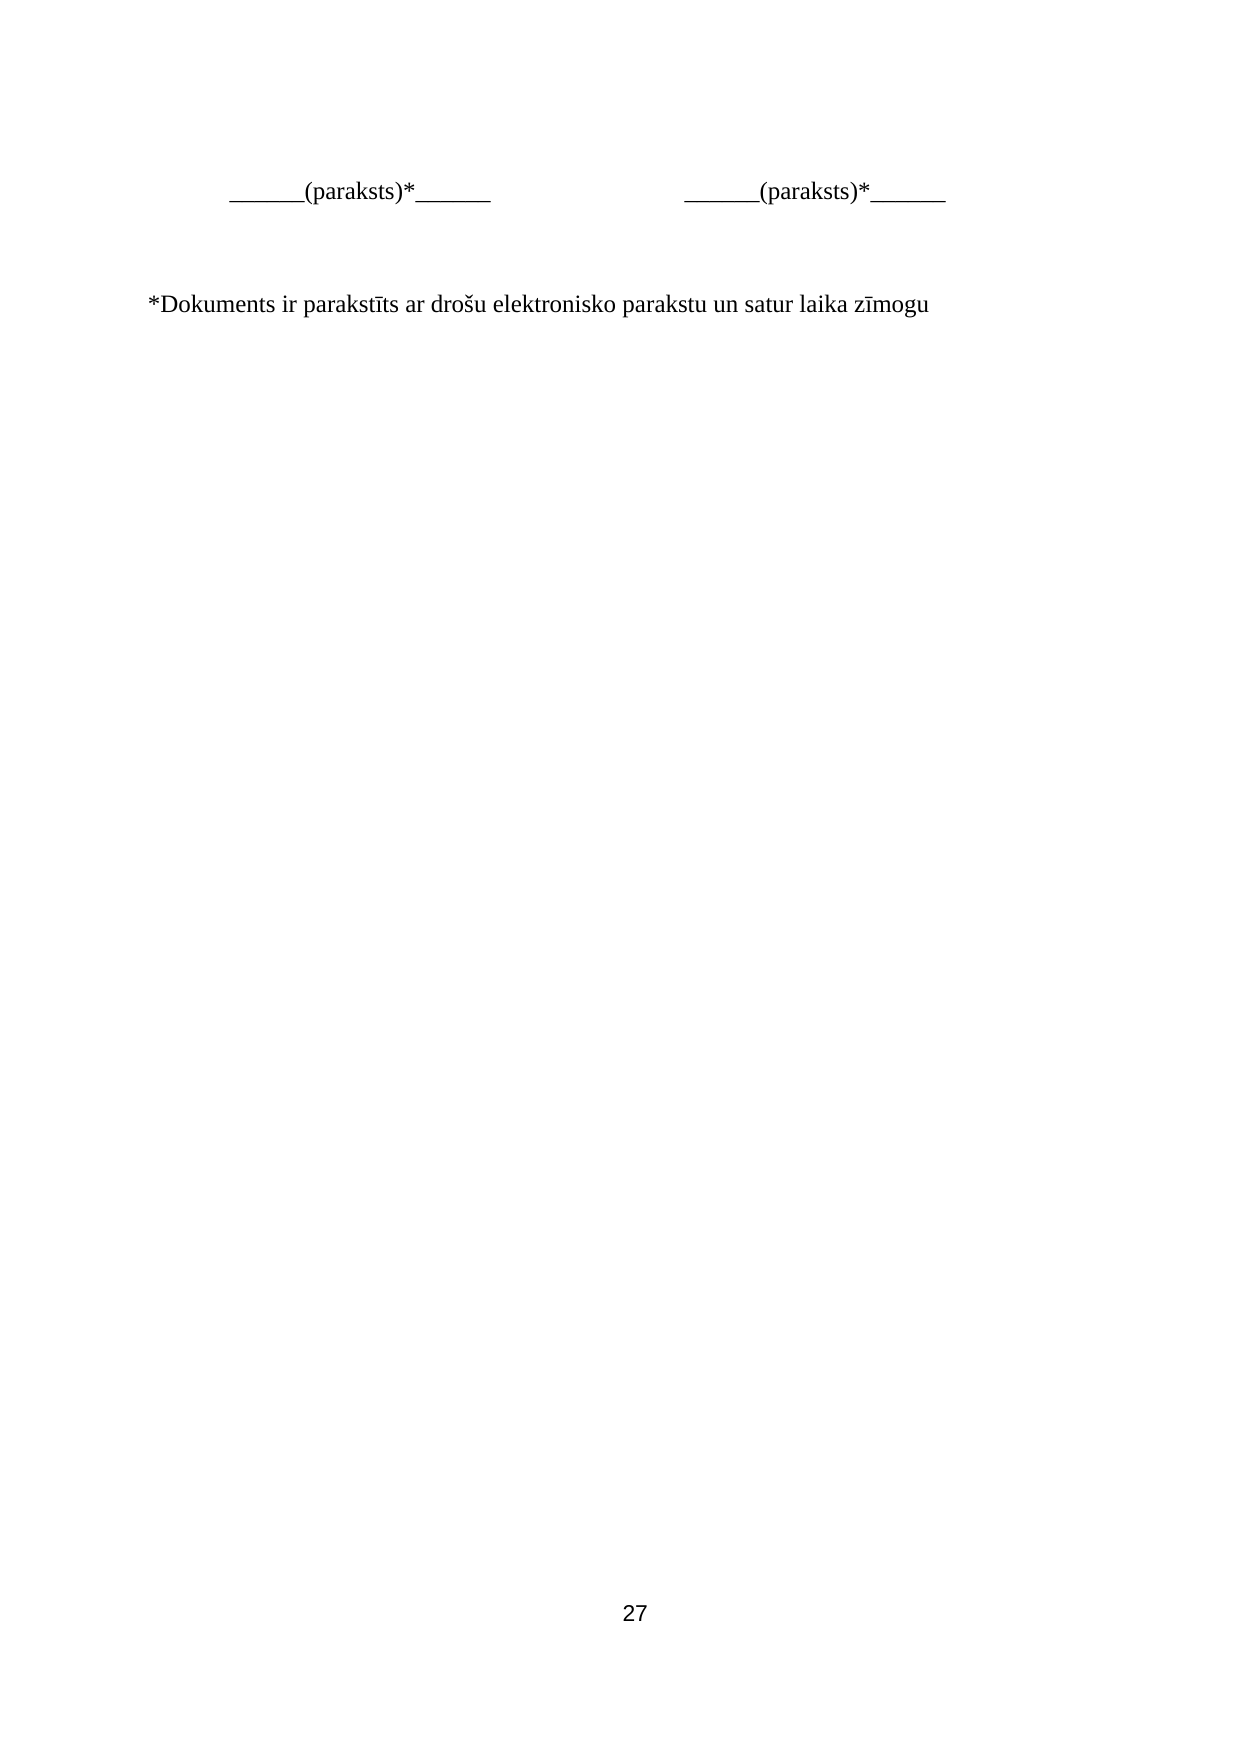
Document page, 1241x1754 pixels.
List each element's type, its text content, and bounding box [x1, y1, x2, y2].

table_cell ______(paraksts)*______ [218, 148, 673, 232]
table_cell ______(paraksts)*______ [673, 148, 1119, 232]
text *Dokuments ir parakstīts ar drošu elektronisko parakstu un satur laika zīmogu [148, 289, 1122, 318]
